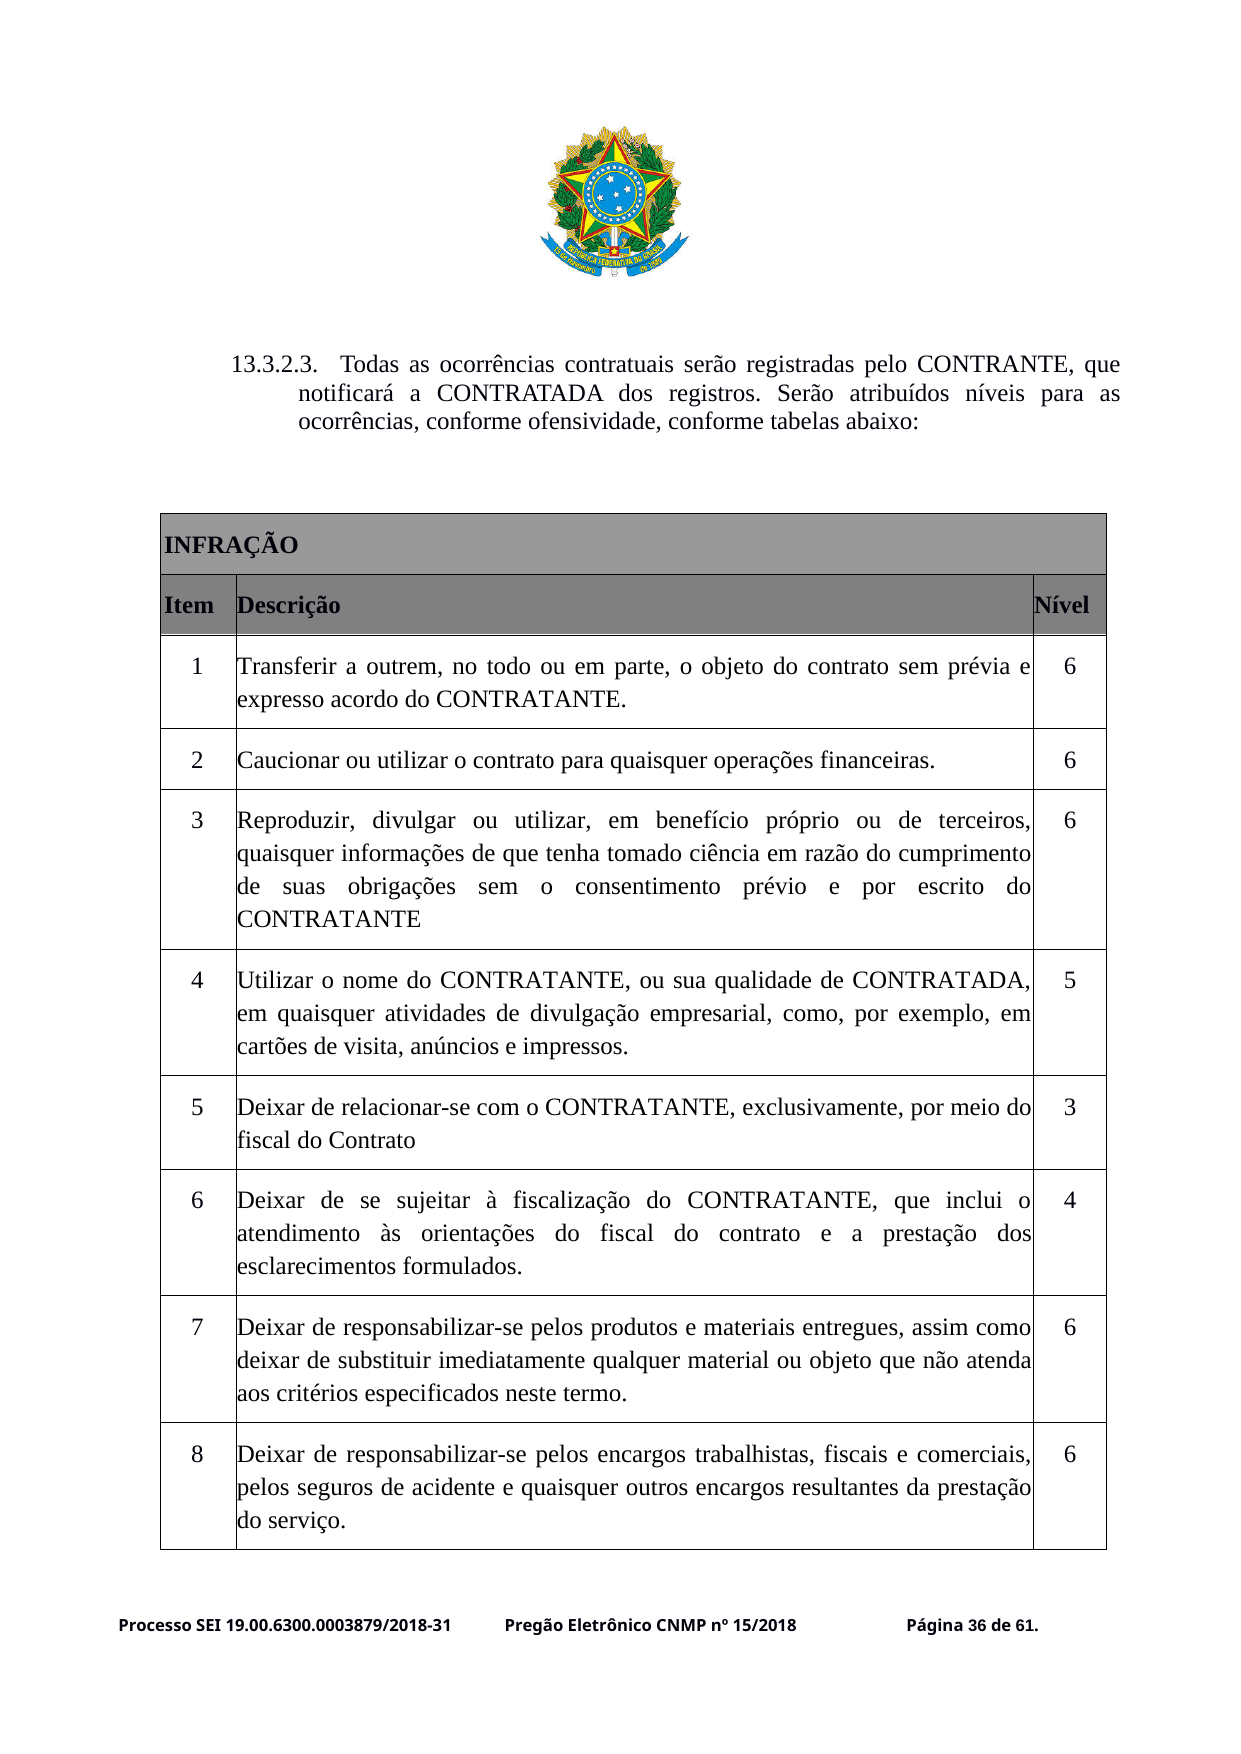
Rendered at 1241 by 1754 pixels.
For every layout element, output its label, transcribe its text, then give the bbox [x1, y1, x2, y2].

table_cell Reproduzir, divulgar ou utilizar, em benefício próprio ou de terceiros, quaisquer informações de que tenha tomado ciência em razão do cumprimento de suas obrigações sem o consentimento prévio e por escrito do CONTRATANTE [237, 790, 1033, 948]
table_cell Deixar de se sujeitar à fiscalização do CONTRATANTE, que inclui o atendimento às orientações do fiscal do contrato e a prestação dos esclarecimentos formulados. [237, 1170, 1033, 1295]
table_cell Descrição [237, 575, 1033, 634]
table_cell Nível [1034, 575, 1106, 634]
table_cell Utilizar o nome do CONTRATANTE, ou sua qualidade de CONTRATADA, em quaisquer atividades de divulgação empresarial, como, por exemplo, em cartões de visita, anúncios e impressos. [237, 950, 1033, 1075]
table_cell 3 [1034, 1076, 1106, 1169]
table_cell 6 [1034, 1296, 1106, 1422]
table_cell 6 [161, 1170, 236, 1295]
table_cell Deixar de responsabilizar-se pelos produtos e materiais entregues, assim como deixar de substituir imediatamente qualquer material ou objeto que não atenda aos critérios especificados neste termo. [237, 1296, 1033, 1422]
table_cell Item [161, 575, 236, 634]
table_cell 1 [161, 636, 236, 728]
list Todas as ocorrências contratuais serão registradas pelo CONTRANTE, que notificará a CONTRATADA dos registros. Serão atribuídos níveis para as ocorrências, conforme ofensividade, conforme tabelas abaixo: [231, 349, 1121, 435]
table_cell Deixar de responsabilizar-se pelos encargos trabalhistas, fiscais e comerciais, pelos seguros de acidente e quaisquer outros encargos resultantes da prestação do serviço. [237, 1423, 1033, 1549]
table_cell Transferir a outrem, no todo ou em parte, o objeto do contrato sem prévia e expresso acordo do CONTRATANTE. [237, 636, 1033, 728]
table_cell 3 [161, 790, 236, 948]
table_cell 2 [161, 729, 236, 789]
table_cell 6 [1034, 790, 1106, 948]
table_cell 8 [161, 1423, 236, 1549]
table_cell 4 [161, 950, 236, 1075]
table_cell 4 [1034, 1170, 1106, 1295]
table_cell Caucionar ou utilizar o contrato para quaisquer operações financeiras. [237, 729, 1033, 789]
table_cell 5 [1034, 950, 1106, 1075]
table_cell 6 [1034, 1423, 1106, 1549]
table_cell 7 [161, 1296, 236, 1422]
table_cell Deixar de relacionar-se com o CONTRATANTE, exclusivamente, por meio do fiscal do Contrato [237, 1076, 1033, 1169]
table_cell 6 [1034, 729, 1106, 789]
table_header INFRAÇÃO [161, 514, 1106, 574]
table_cell 5 [161, 1076, 236, 1169]
table_cell 6 [1034, 636, 1106, 728]
